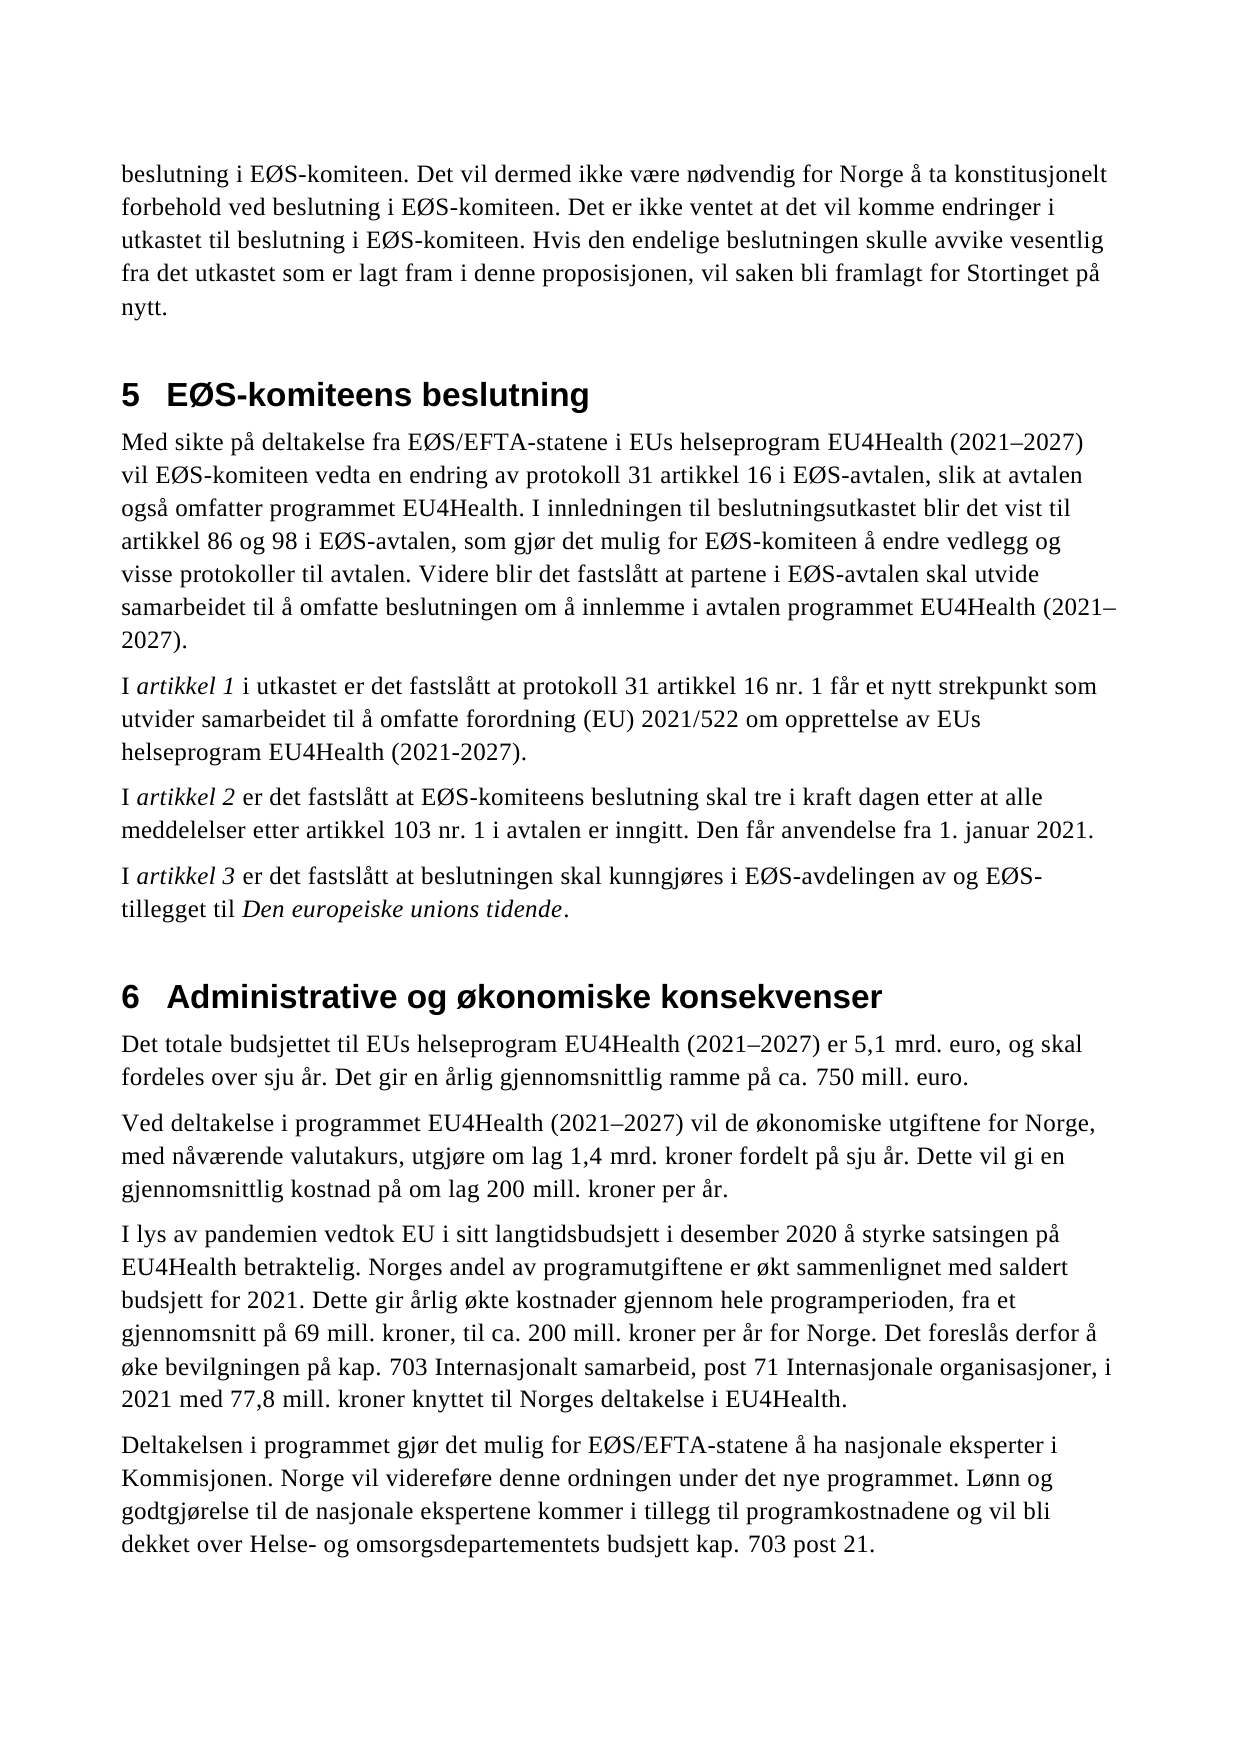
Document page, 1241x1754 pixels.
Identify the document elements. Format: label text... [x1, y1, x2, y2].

text Ved deltakelse i programmet EU4Health (2021–2027) vil de økonomiske utgiftene for Norge, med nåværende valutakurs, utgjøre om lag 1,4 mrd. kroner fordelt på sju år. Dette vil gi en gjennomsnittlig kostnad på om lag 200 mill. kroner per år. [121, 1108, 1119, 1203]
subtitle Administrative og økonomiske konsekvenser [121, 977, 1119, 1015]
text I artikkel 1 i utkastet er det fastslått at protokoll 31 artikkel 16 nr. 1 får et nytt strekpunkt som utvider samarbeidet til å omfatte forordning (EU) 2021/522 om opprettelse av EUs helseprogram EU4Health (2021-2027). [121, 671, 1119, 766]
text I artikkel 2 er det fastslått at EØS-komiteens beslutning skal tre i kraft dagen etter at alle meddelelser etter artikkel 103 nr. 1 i avtalen er inngitt. Den får anvendelse fra 1. januar 2021. [121, 782, 1119, 844]
text I artikkel 3 er det fastslått at beslutningen skal kunngjøres i EØS-avdelingen av og EØS-tillegget til Den europeiske unions tidende. [121, 861, 1119, 923]
text I lys av pandemien vedtok EU i sitt langtidsbudsjett i desember 2020 å styrke satsingen på EU4Health betraktelig. Norges andel av programutgiftene er økt sammenlignet med saldert budsjett for 2021. Dette gir årlig økte kostnader gjennom hele programperioden, fra et gjennomsnitt på 69 mill. kroner, til ca. 200 mill. kroner per år for Norge. Det foreslås derfor å øke bevilgningen på kap. 703 Internasjonalt samarbeid, post 71 Internasjonale organisasjoner, i 2021 med 77,8 mill. kroner knyttet til Norges deltakelse i EU4Health. [121, 1219, 1119, 1413]
subtitle EØS-komiteens beslutning [121, 374, 1119, 413]
text Med sikte på deltakelse fra EØS/EFTA-statene i EUs helseprogram EU4Health (2021–2027) vil EØS-komiteen vedta en endring av protokoll 31 artikkel 16 i EØS-avtalen, slik at avtalen også omfatter programmet EU4Health. I innledningen til beslutningsutkastet blir det vist til artikkel 86 og 98 i EØS-avtalen, som gjør det mulig for EØS-komiteen å endre vedlegg og visse protokoller til avtalen. Videre blir det fastslått at partene i EØS-avtalen skal utvide samarbeidet til å omfatte beslutningen om å innlemme i avtalen programmet EU4Health (2021–2027). [121, 427, 1119, 654]
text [121, 159, 1119, 320]
text Deltakelsen i programmet gjør det mulig for EØS/EFTA-statene å ha nasjonale eksperter i Kommisjonen. Norge vil videreføre denne ordningen under det nye programmet. Lønn og godtgjørelse til de nasjonale ekspertene kommer i tillegg til programkostnadene og vil bli dekket over Helse- og omsorgsdepartementets budsjett kap. 703 post 21. [121, 1430, 1119, 1558]
text Det totale budsjettet til EUs helseprogram EU4Health (2021–2027) er 5,1 mrd. euro, og skal fordeles over sju år. Det gir en årlig gjennomsnittlig ramme på ca. 750 mill. euro. [121, 1029, 1119, 1091]
